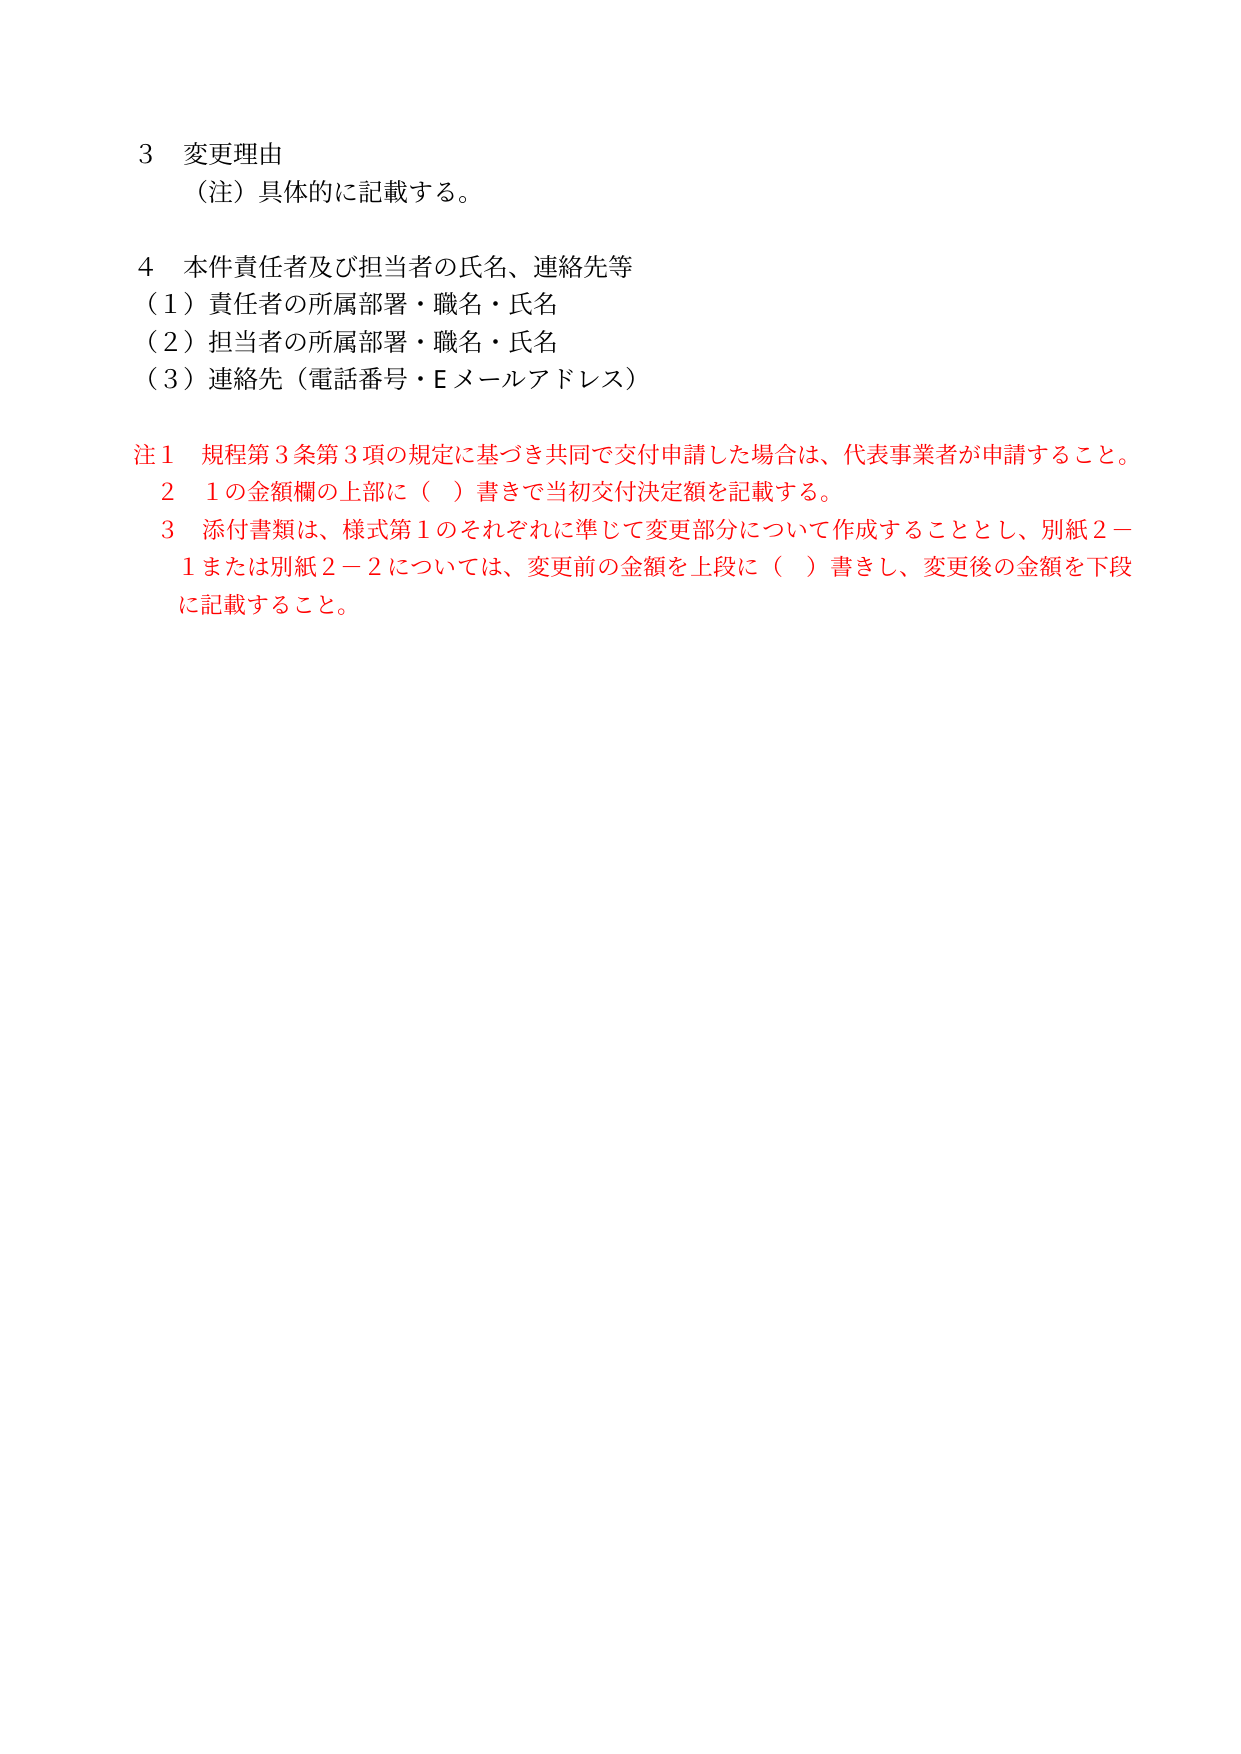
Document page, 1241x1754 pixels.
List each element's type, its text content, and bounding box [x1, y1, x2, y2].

text ２ １の金額欄の上部に（ ）書きで当初交付決定額を記載する。 [133, 472, 1137, 509]
text ３ 変更理由 [133, 134, 1137, 172]
text ４ 本件責任者及び担当者の氏名、連絡先等 [133, 247, 1137, 284]
text （２）担当者の所属部署・職名・氏名 [133, 322, 1137, 359]
text 注１ 規程第３条第３項の規定に基づき共同で交付申請した場合は、代表事業者が申請すること。 [133, 434, 1137, 472]
text ３ 添付書類は、様式第１のそれぞれに準じて変更部分について作成することとし、別紙２－１または別紙２－２については、変更前の金額を上段に（ ）書きし、変更後の金額を下段に記載すること。 [156, 509, 1137, 622]
text （注）具体的に記載する。 [133, 172, 1137, 209]
text （３）連絡先（電話番号・Eメールアドレス） [133, 359, 1137, 397]
text （１）責任者の所属部署・職名・氏名 [133, 284, 1137, 322]
